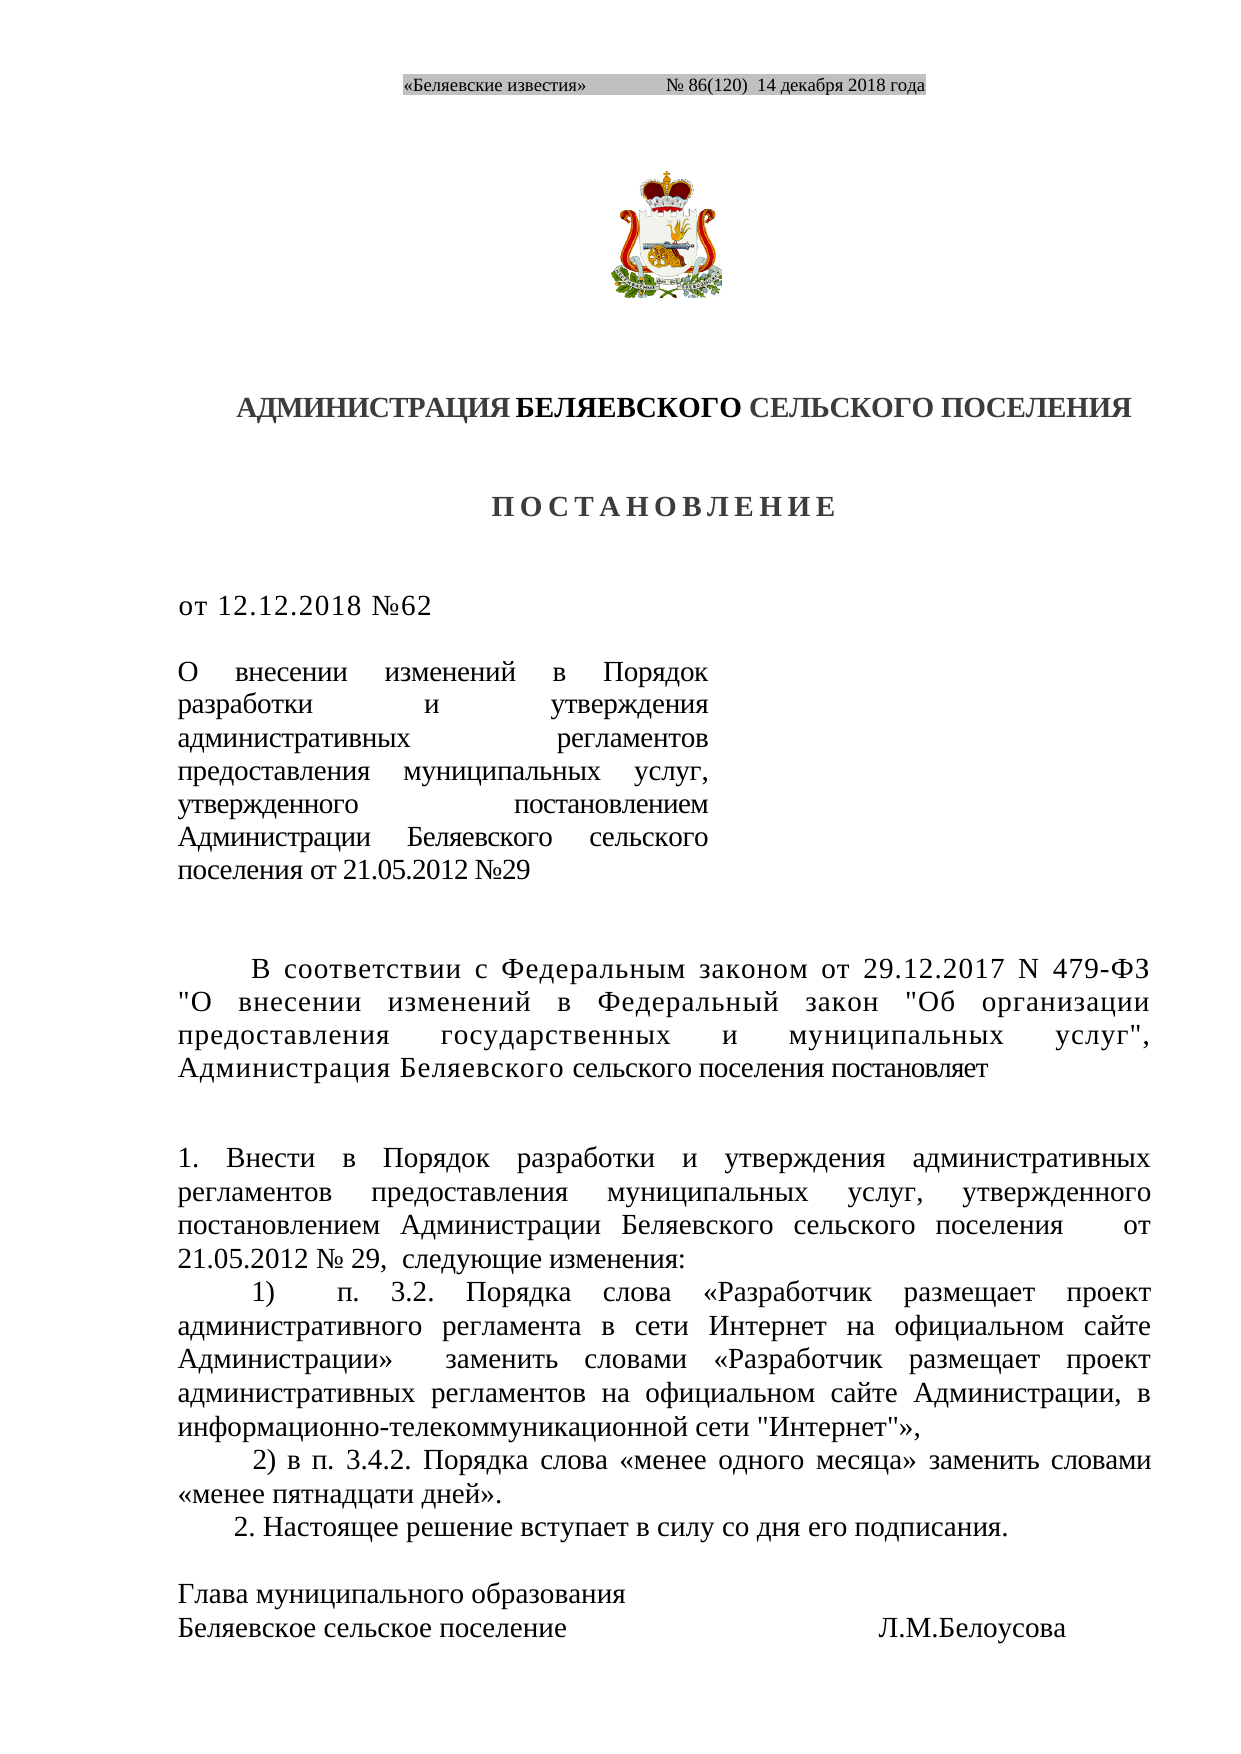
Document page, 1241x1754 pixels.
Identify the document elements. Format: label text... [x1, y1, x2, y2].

text 1. Внести в Порядок разработки и утверждения административных регламентов предоставления муниципальных услуг, утвержденного постановлением Администрации Беляевского сельского поселения от 21.05.2012 № 29, следующие изменения: [177, 1140, 1152, 1274]
text ПОСТАНОВЛЕНИЕ [177, 489, 1150, 522]
text Беляевское сельское поселение Л.М.Белоусова [177, 1610, 1152, 1643]
text В соответствии с Федеральным законом от 29.12.2017 N 479-ФЗ "О внесении изменений в Федеральный закон "Об организации предоставления государственных и муниципальных услуг", Администрация Беляевского сельского поселения постановляет [178, 952, 1151, 1084]
text АДМИНИСТРАЦИЯ БЕЛЯЕВСКОГО СЕЛЬСКОГО ПОСЕЛЕНИЯ [177, 390, 1151, 424]
text Глава муниципального образования [177, 1576, 1152, 1610]
text от 12.12.2018 №62 [178, 588, 1152, 622]
picture [609, 169, 722, 298]
text 1) п. 3.2. Порядка слова «Разработчик размещает проект административного регламента в сети Интернет на официальном сайте Администрации» заменить словами «Разработчик размещает проект административных регламентов на официальном сайте Администрации, в информационно-телекоммуникационной сети "Интернет"», [177, 1274, 1152, 1442]
text О внесении изменений в Порядок разработки и утверждения административных регламентов предоставления муниципальных услуг, утвержденного постановлением Администрации Беляевского сельского поселения от 21.05.2012 №29 [177, 654, 708, 886]
text 2) в п. 3.4.2. Порядка слова «менее одного месяца» заменить словами «менее пятнадцати дней». [177, 1442, 1152, 1509]
text 2. Настоящее решение вступает в силу со дня его подписания. [177, 1509, 1152, 1543]
